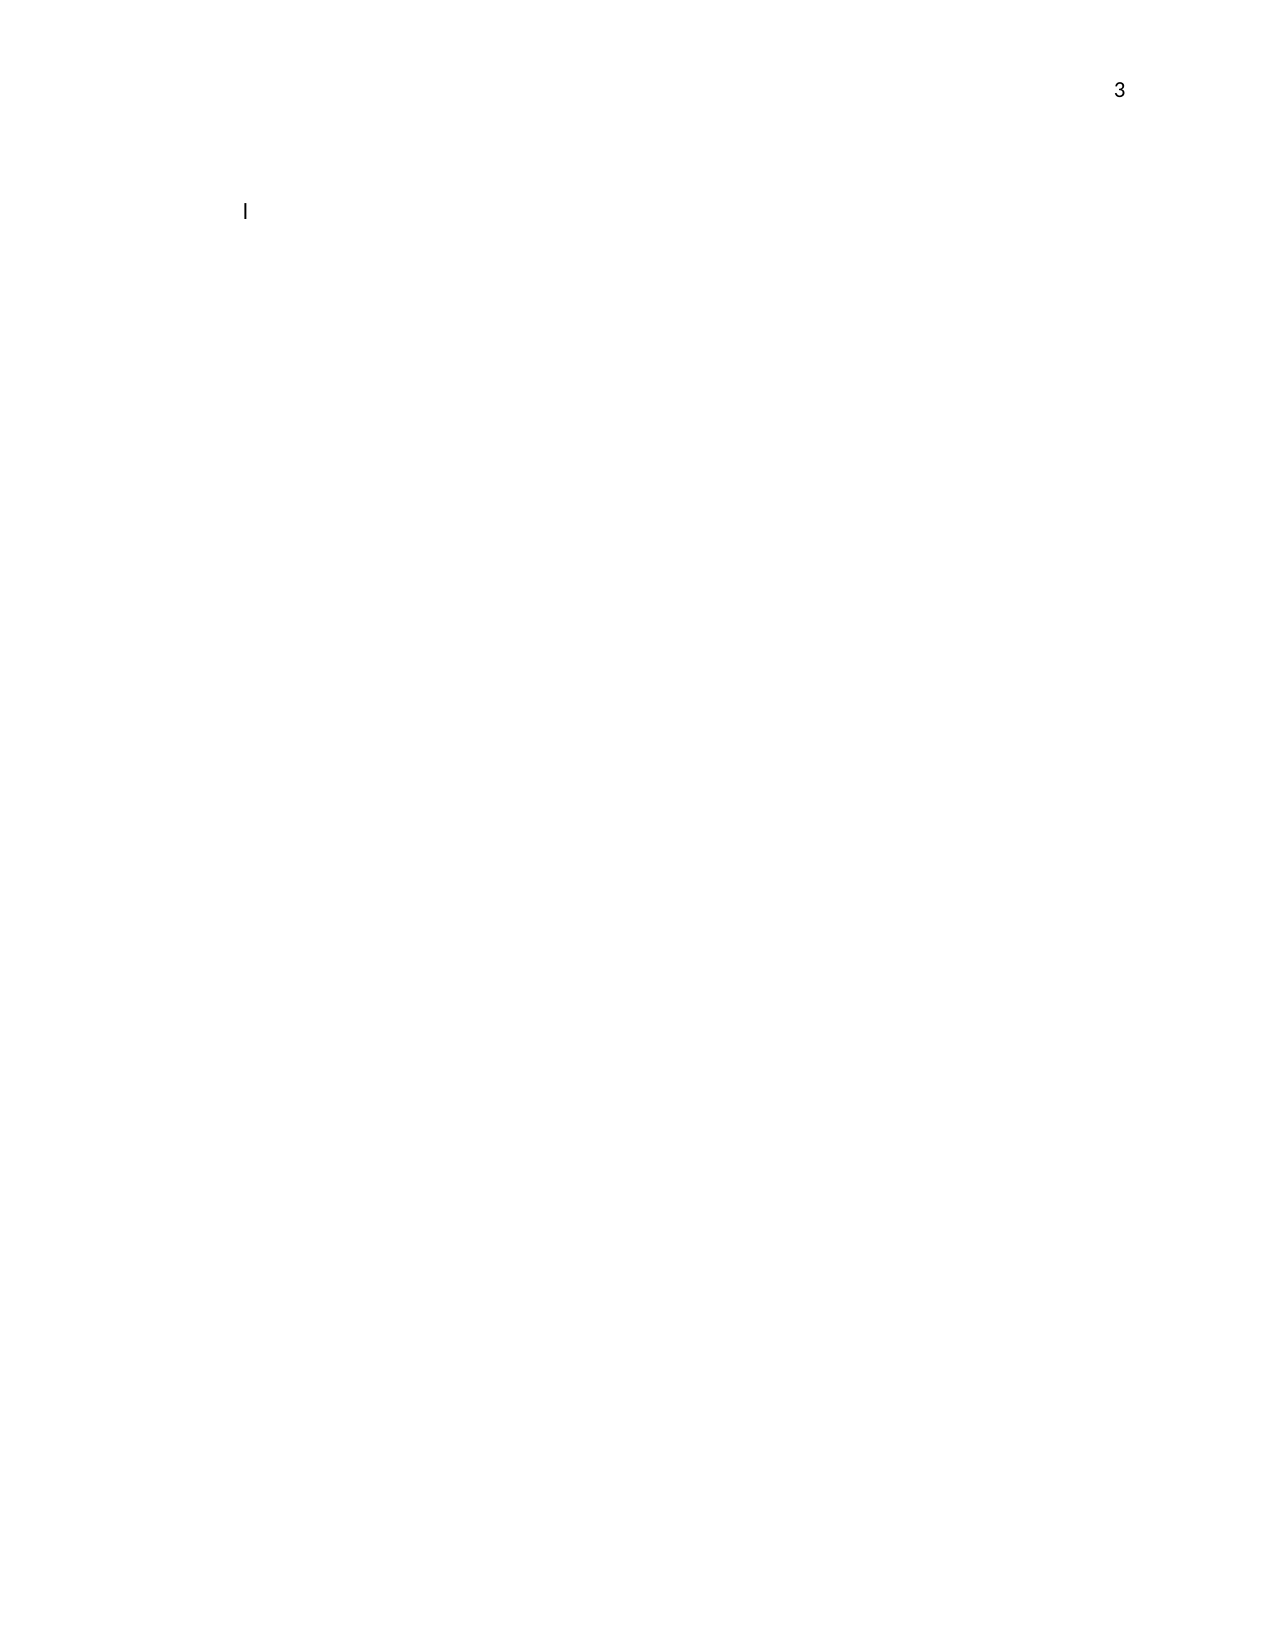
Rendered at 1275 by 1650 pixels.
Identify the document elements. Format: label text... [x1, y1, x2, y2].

text l [150, 197, 1125, 225]
